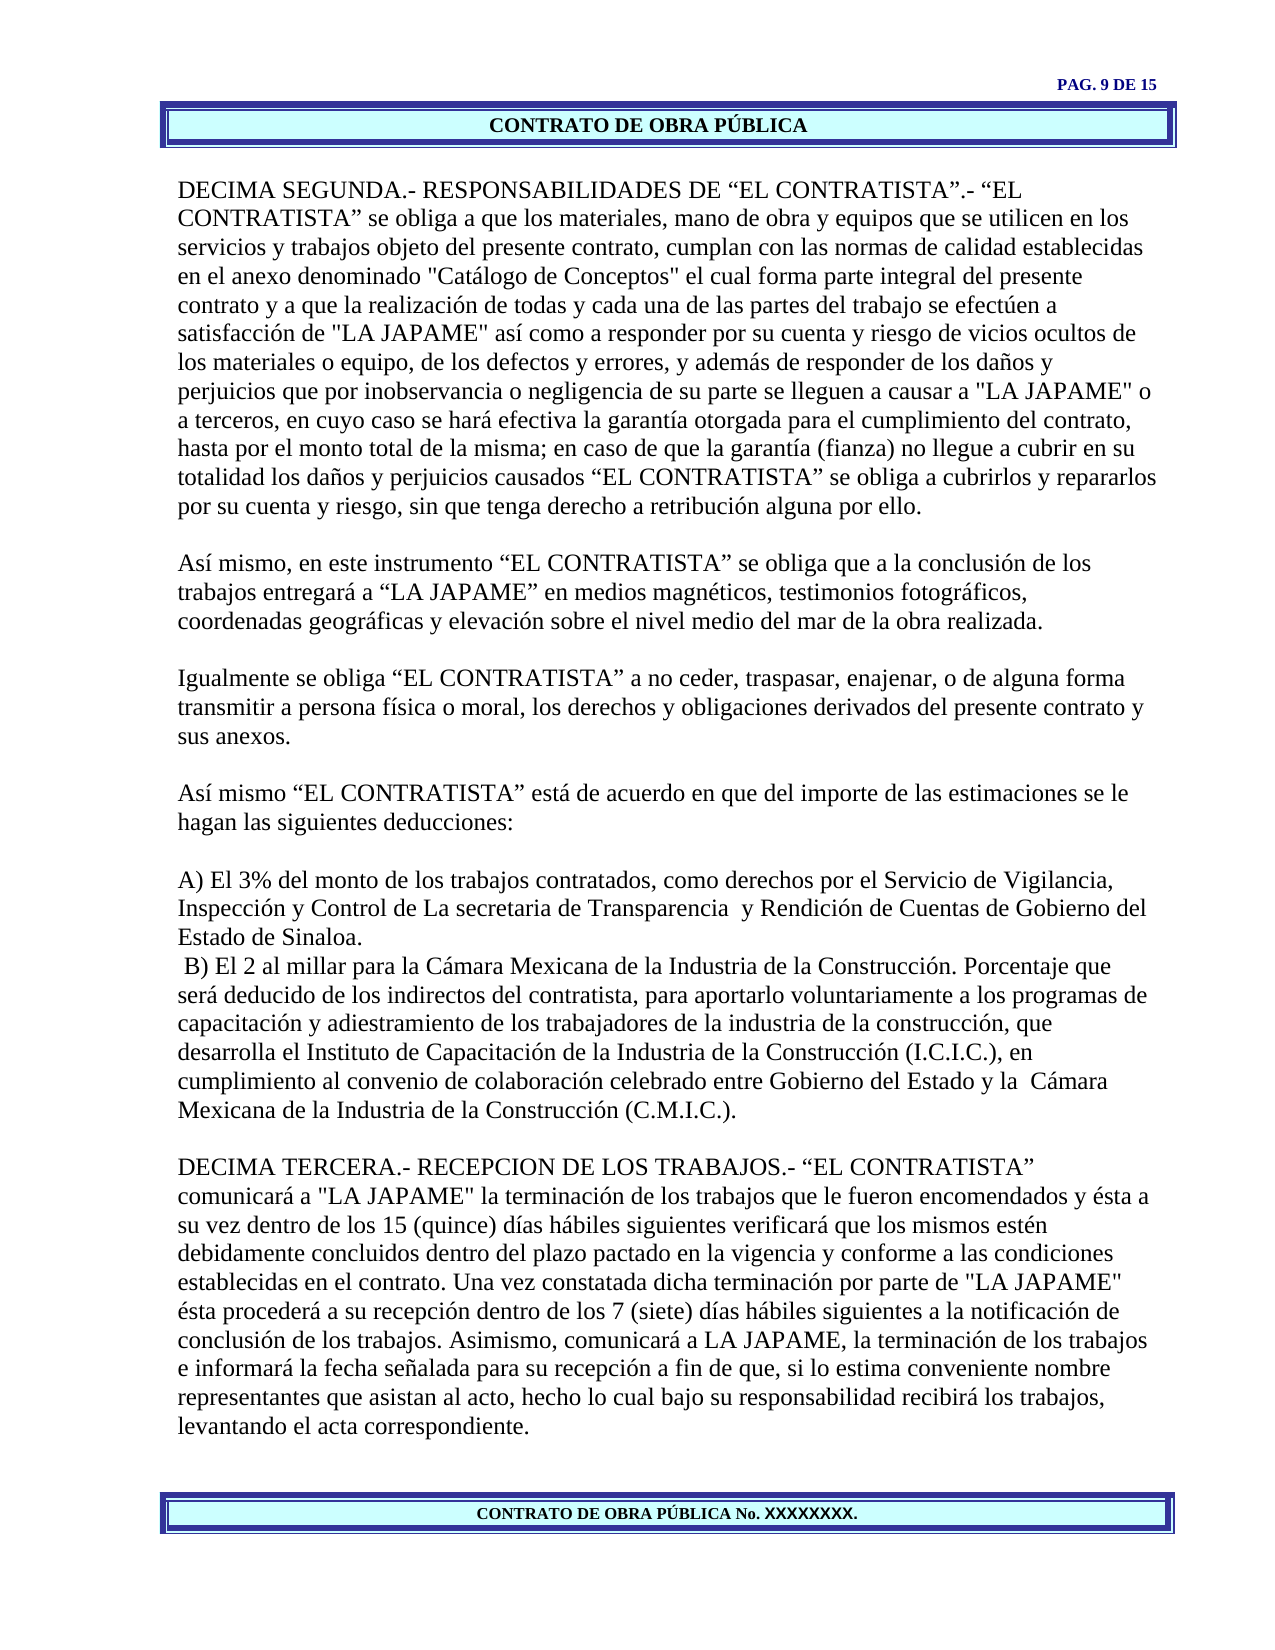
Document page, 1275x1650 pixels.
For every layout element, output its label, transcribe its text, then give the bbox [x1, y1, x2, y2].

text A) El 3% del monto de los trabajos contratados, como derechos por el Servicio de Vigilancia, Inspección y Control de La secretaria de Transparencia y Rendición de Cuentas de Gobierno del Estado de Sinaloa. [177, 865, 1157, 951]
text DECIMA TERCERA.- RECEPCION DE LOS TRABAJOS.- “EL CONTRATISTA” comunicará a "LA JAPAME" la terminación de los trabajos que le fueron encomendados y ésta a su vez dentro de los 15 (quince) días hábiles siguientes verificará que los mismos estén debidamente concluidos dentro del plazo pactado en la vigencia y conforme a las condiciones establecidas en el contrato. Una vez constatada dicha terminación por parte de "LA JAPAME" ésta procederá a su recepción dentro de los 7 (siete) días hábiles siguientes a la notificación de conclusión de los trabajos. Asimismo, comunicará a LA JAPAME, la terminación de los trabajos e informará la fecha señalada para su recepción a fin de que, si lo estima conveniente nombre representantes que asistan al acto, hecho lo cual bajo su responsabilidad recibirá los trabajos, levantando el acta correspondiente. [177, 1152, 1157, 1440]
text B) El 2 al millar para la Cámara Mexicana de la Industria de la Construcción. Porcentaje que será deducido de los indirectos del contratista, para aportarlo voluntariamente a los programas de capacitación y adiestramiento de los trabajadores de la industria de la construcción, que desarrolla el Instituto de Capacitación de la Industria de la Construcción (I.C.I.C.), en cumplimiento al convenio de colaboración celebrado entre Gobierno del Estado y la Cámara Mexicana de la Industria de la Construcción (C.M.I.C.). [177, 951, 1157, 1123]
text DECIMA SEGUNDA.- RESPONSABILIDADES DE “EL CONTRATISTA”.- “EL CONTRATISTA” se obliga a que los materiales, mano de obra y equipos que se utilicen en los servicios y trabajos objeto del presente contrato, cumplan con las normas de calidad establecidas en el anexo denominado "Catálogo de Conceptos" el cual forma parte integral del presente contrato y a que la realización de todas y cada una de las partes del trabajo se efectúen a satisfacción de "LA JAPAME" así como a responder por su cuenta y riesgo de vicios ocultos de los materiales o equipo, de los defectos y errores, y además de responder de los daños y perjuicios que por inobservancia o negligencia de su parte se lleguen a causar a "LA JAPAME" o a terceros, en cuyo caso se hará efectiva la garantía otorgada para el cumplimiento del contrato, hasta por el monto total de la misma; en caso de que la garantía (fianza) no llegue a cubrir en su totalidad los daños y perjuicios causados “EL CONTRATISTA” se obliga a cubrirlos y repararlos por su cuenta y riesgo, sin que tenga derecho a retribución alguna por ello. [177, 175, 1157, 520]
text Así mismo “EL CONTRATISTA” está de acuerdo en que del importe de las estimaciones se le hagan las siguientes deducciones: [177, 778, 1157, 836]
text Igualmente se obliga “EL CONTRATISTA” a no ceder, traspasar, enajenar, o de alguna forma transmitir a persona física o moral, los derechos y obligaciones derivados del presente contrato y sus anexos. [177, 663, 1157, 750]
text Así mismo, en este instrumento “EL CONTRATISTA” se obliga que a la conclusión de los trabajos entregará a “LA JAPAME” en medios magnéticos, testimonios fotográficos, coordenadas geográficas y elevación sobre el nivel medio del mar de la obra realizada. [177, 548, 1157, 635]
